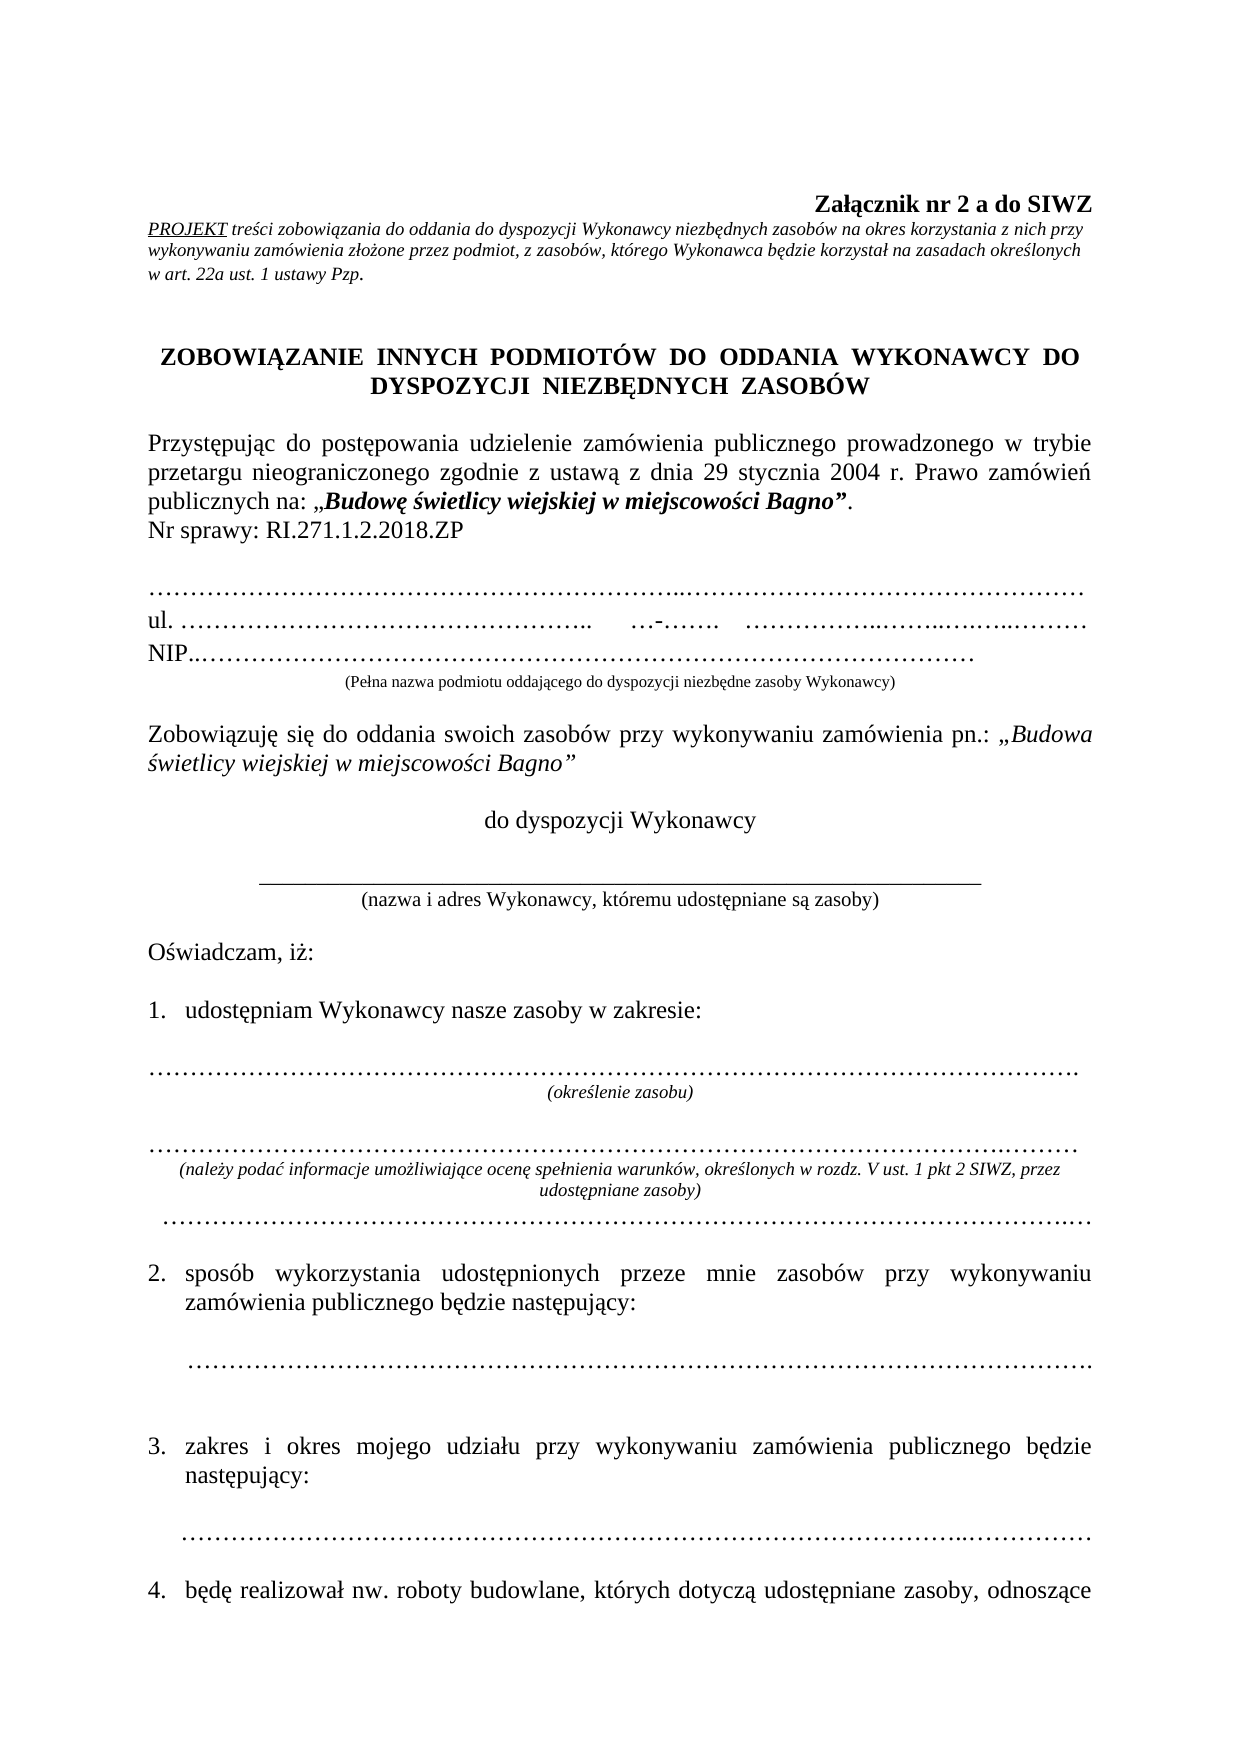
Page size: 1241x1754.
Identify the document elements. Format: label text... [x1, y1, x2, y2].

list udostępniam Wykonawcy nasze zasoby w zakresie: [148, 995, 1093, 1024]
text ………………………………………………………………………………………….……… [148, 1129, 1093, 1158]
text Zobowiązuję się do oddania swoich zasobów przy wykonywaniu zamówienia pn.: „Budowa świetlicy wiejskiej w miejscowości Bagno” [148, 719, 1093, 777]
text ………………………………………………………………………………………………. [148, 1345, 1093, 1373]
text (Pełna nazwa podmiotu oddającego do dyspozycji niezbędne zasoby Wykonawcy) [148, 671, 1093, 691]
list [148, 1575, 1093, 1603]
text (określenie zasobu) [148, 1081, 1093, 1103]
text Przystępując do postępowania udzielenie zamówienia publicznego prowadzonego w trybie przetargu nieograniczonego zgodnie z ustawą z dnia 29 stycznia 2004 r. Prawo zamówień publicznych na: „Budowę świetlicy wiejskiej w miejscowości Bagno”. [148, 428, 1093, 515]
text …………………………………………………………………………………..…………… [148, 1517, 1093, 1546]
text NIP..………………………………………………………………………………… [148, 638, 1093, 667]
text Nr sprawy: RI.271.1.2.2018.ZP [148, 515, 1093, 543]
text do dyspozycji Wykonawcy [148, 806, 1093, 834]
text ZOBOWIĄZANIE INNYCH PODMIOTÓW DO ODDANIA WYKONAWCY DO DYSPOZYCJI NIEZBĘDNYCH ZASOBÓW [148, 342, 1093, 400]
text Załącznik nr 2 a do SIWZ [148, 189, 1093, 218]
text PROJEKT treści zobowiązania do oddania do dyspozycji Wykonawcy niezbędnych zasobów na okres korzystania z nich przy wykonywaniu zamówienia złożone przez podmiot, z zasobów, którego Wykonawca będzie korzystał na zasadach określonych w art. 22a ust. 1 ustawy Pzp. [148, 218, 1093, 285]
text ………………………………………………………..…………………………………………ul. ………………………………………….. …-……. ……………..……..….…..……… [148, 572, 1093, 634]
text Oświadczam, iż: [148, 937, 1093, 966]
text _______________________________________________________________ [148, 861, 1093, 887]
text ……………………………………………………………………………………………….… [148, 1201, 1093, 1230]
text (należy podać informacje umożliwiające ocenę spełnienia warunków, określonych w rozdz. V ust. 1 pkt 2 SIWZ, przez udostępniane zasoby) [148, 1158, 1093, 1201]
list zakres i okres mojego udziału przy wykonywaniu zamówienia publicznego będzie następujący: [148, 1431, 1093, 1488]
list sposób wykorzystania udostępnionych przeze mnie zasobów przy wykonywaniu zamówienia publicznego będzie następujący: [148, 1258, 1093, 1316]
text …………………………………………………………………………………………………. [148, 1052, 1093, 1081]
text (nazwa i adres Wykonawcy, któremu udostępniane są zasoby) [148, 887, 1093, 911]
